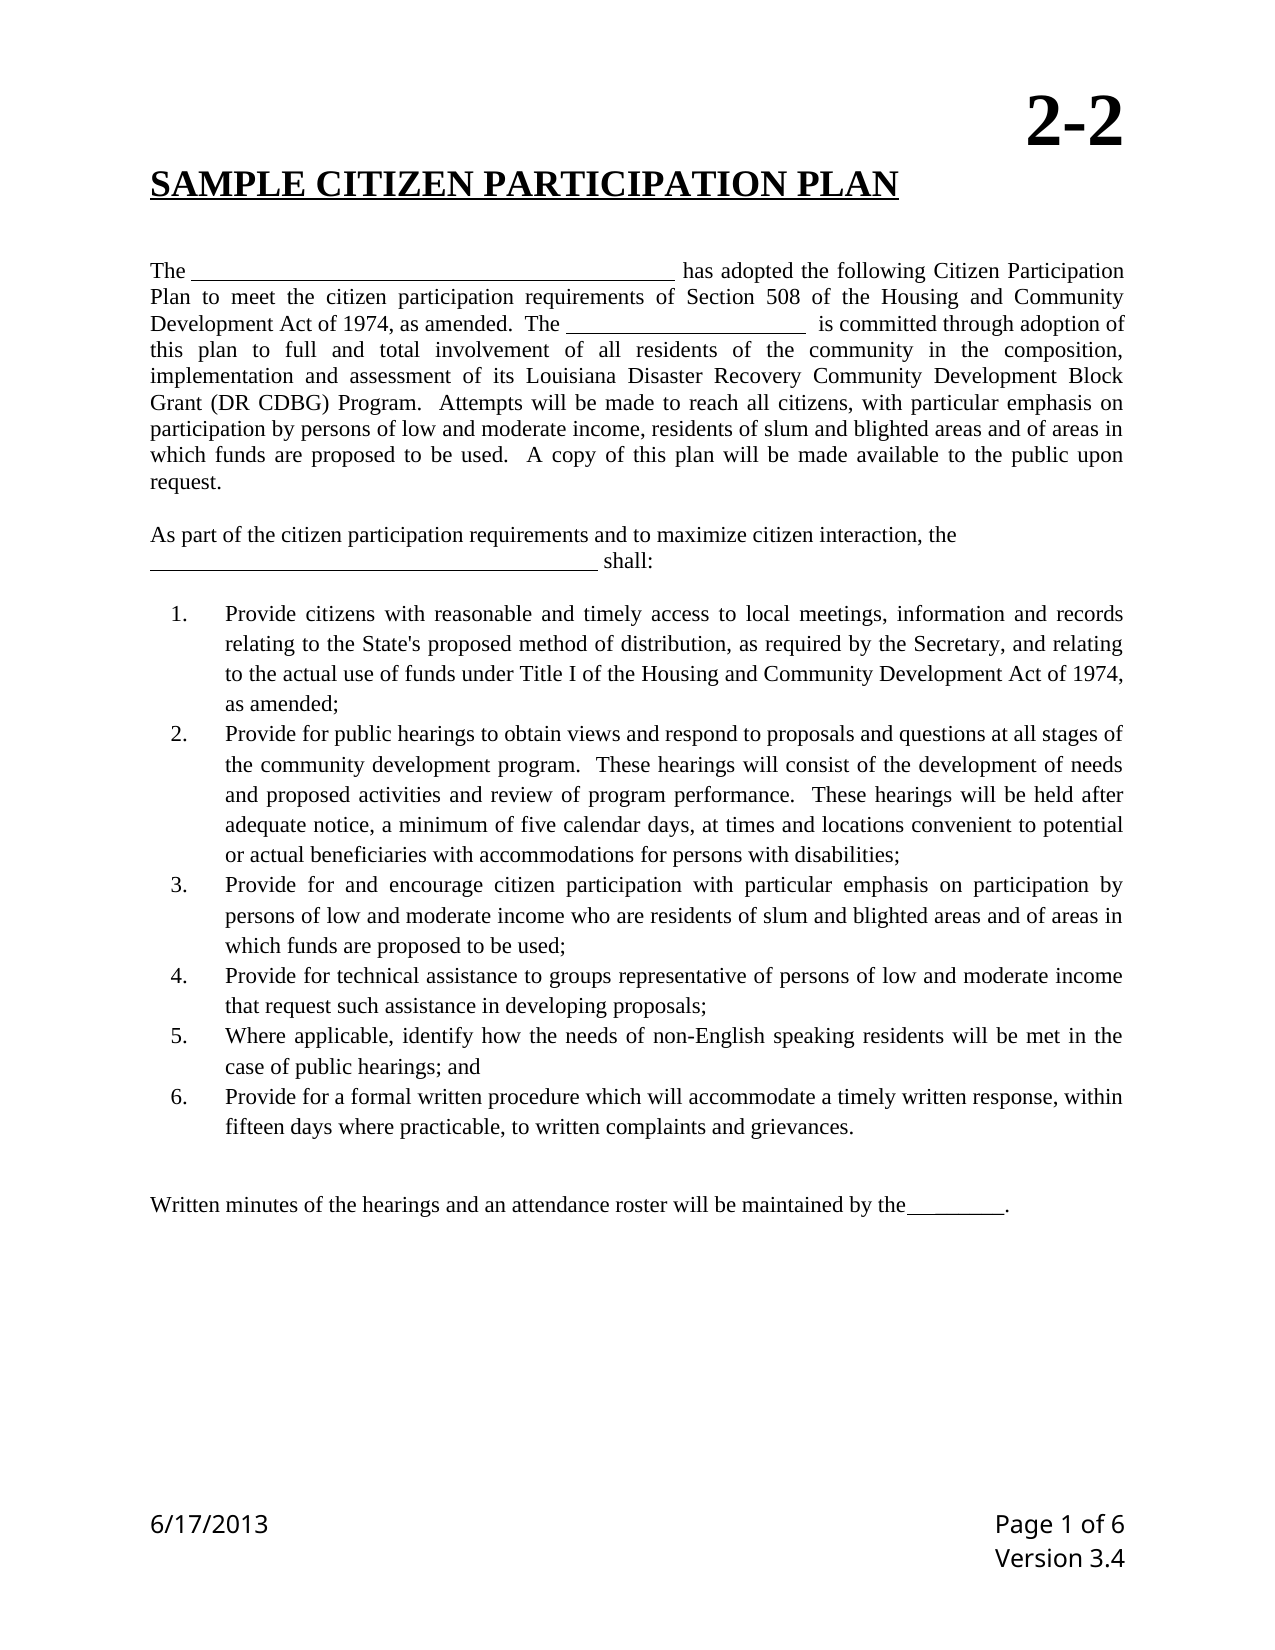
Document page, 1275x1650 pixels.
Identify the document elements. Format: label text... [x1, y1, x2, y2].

list Provide for and encourage citizen participation with particular emphasis on participation by persons of low and moderate income who are residents of slum and blighted areas and of areas in which funds are proposed to be used; [187, 872, 1125, 958]
list Where applicable, identify how the needs of non-English speaking residents will be met in the case of public hearings; and [187, 1023, 1125, 1079]
text The has adopted the following Citizen Participation Plan to meet the citizen participation requirements of Section 508 of the Housing and Community Development Act of 1974, as amended. The is committed through adoption of this plan to full and total involvement of all residents of the community in the composition, implementation and assessment of its Louisiana Disaster Recovery Community Development Block Grant (DR CDBG) Program. Attempts will be made to reach all citizens, with particular emphasis on participation by persons of low and moderate income, residents of slum and blighted areas and of areas in which funds are proposed to be used. A copy of this plan will be made available to the public upon request. [150, 257, 1125, 494]
text SAMPLE CITIZEN PARTICIPATION PLAN [150, 161, 1125, 204]
list Provide citizens with reasonable and timely access to local meetings, information and records relating to the State's proposed method of distribution, as required by the Secretary, and relating to the actual use of funds under Title I of the Housing and Community Development Act of 1974, as amended; [187, 600, 1125, 717]
text Written minutes of the hearings and an attendance roster will be maintained by the ______. [150, 1191, 1125, 1217]
list Provide for a formal written procedure which will accommodate a timely written response, within fifteen days where practicable, to written complaints and grievances. [187, 1083, 1125, 1139]
text shall: [150, 547, 1125, 573]
list Provide for technical assistance to groups representative of persons of low and moderate income that request such assistance in developing proposals; [187, 962, 1125, 1019]
text As part of the citizen participation requirements and to maximize citizen interaction, the [150, 521, 1125, 547]
list Provide for public hearings to obtain views and respond to proposals and questions at all stages of the community development program. These hearings will consist of the development of needs and proposed activities and review of program performance. These hearings will be held after adequate notice, a minimum of five calendar days, at times and locations convenient to potential or actual beneficiaries with accommodations for persons with disabilities; [187, 721, 1125, 868]
